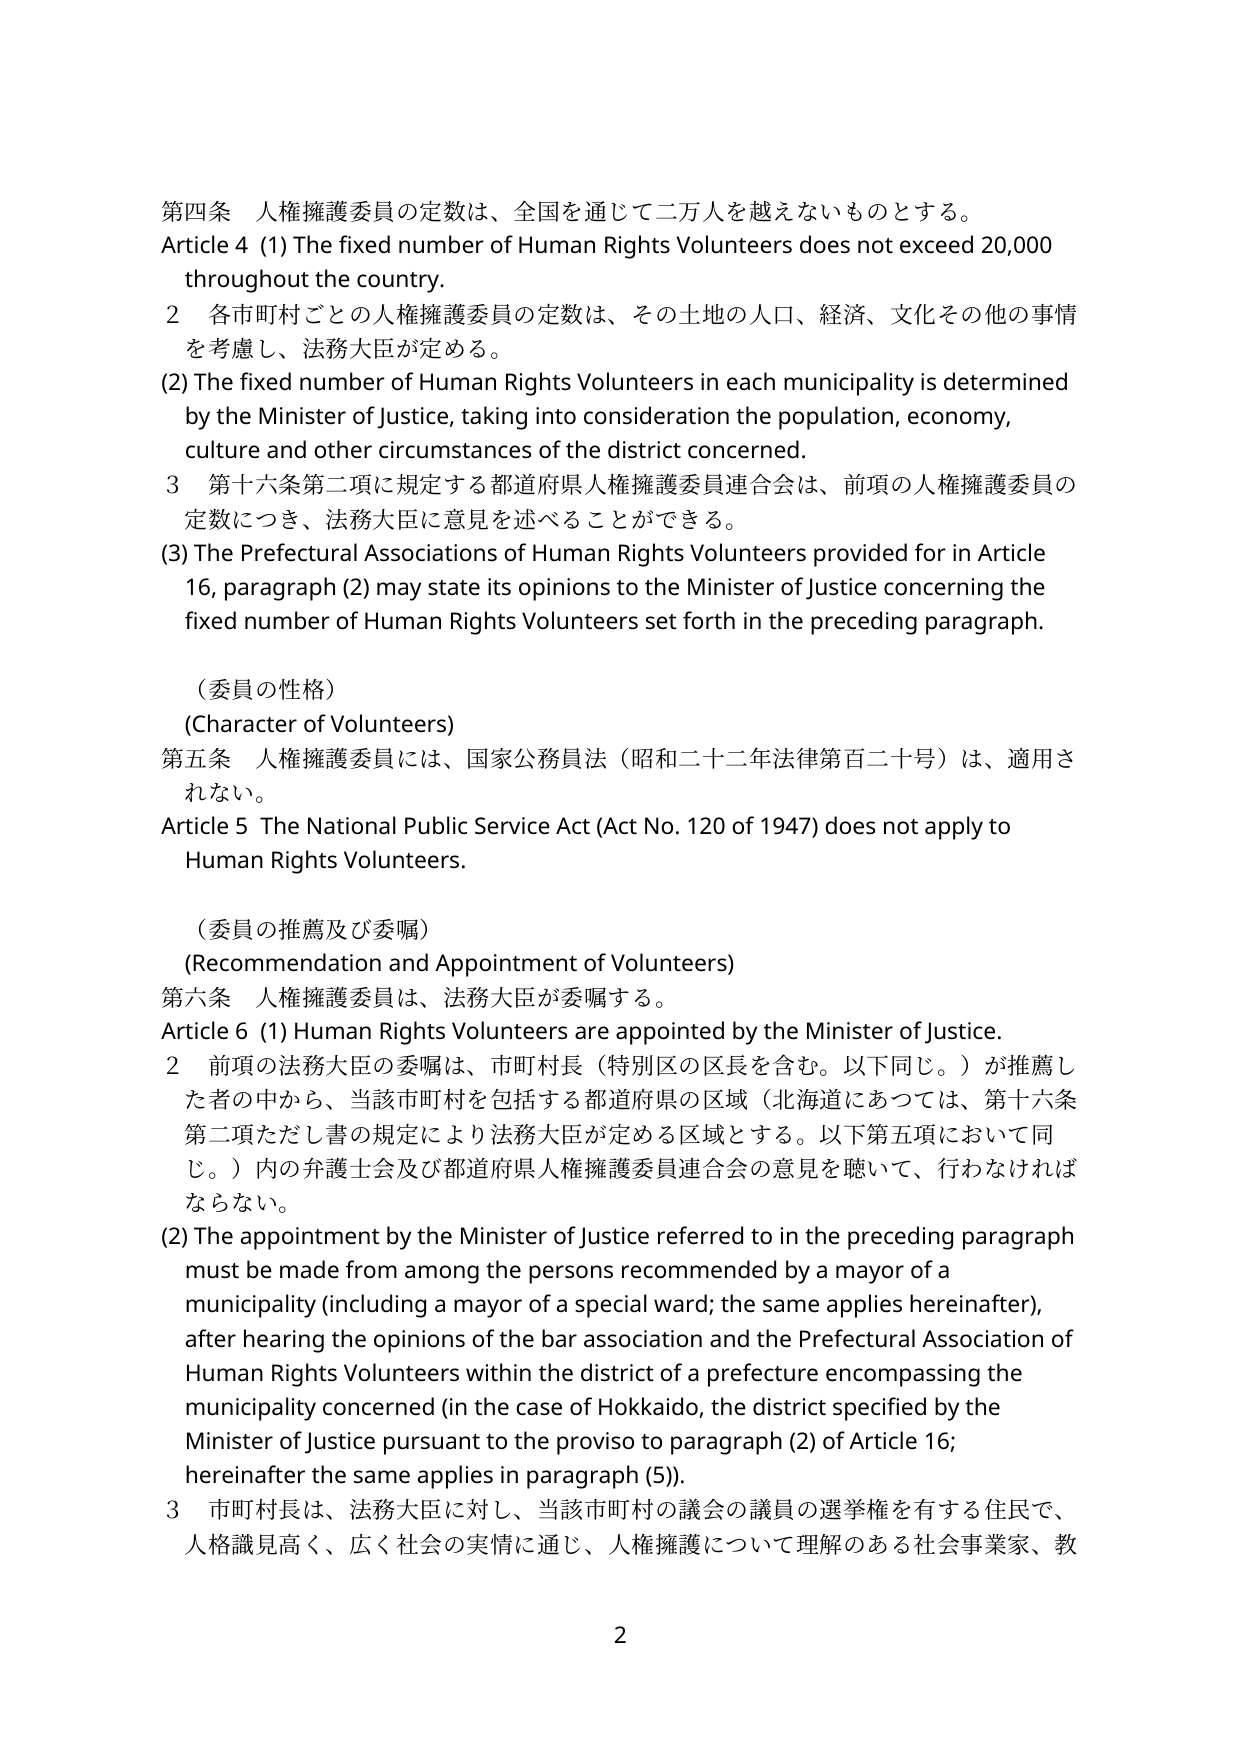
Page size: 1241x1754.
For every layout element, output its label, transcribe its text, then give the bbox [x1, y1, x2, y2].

text 第四条 人権擁護委員の定数は、全国を通じて二万人を越えないものとする。 [161, 194, 1079, 228]
text (Recommendation and Appointment of Volunteers) [184, 945, 1079, 979]
text (3) The Prefectural Associations of Human Rights Volunteers provided for in Article 16, paragraph (2) may state its opinions to the Minister of Justice concerning the fixed number of Human Rights Volunteers set forth in the preceding paragraph. [161, 535, 1079, 638]
text ２ 各市町村ごとの人権擁護委員の定数は、その土地の人口、経済、文化その他の事情を考慮し、法務大臣が定める。 [161, 296, 1079, 364]
text 第五条 人権擁護委員には、国家公務員法（昭和二十二年法律第百二十号）は、適用されない。 [161, 740, 1079, 809]
text ２ 前項の法務大臣の委嘱は、市町村長（特別区の区長を含む。以下同じ。）が推薦した者の中から、当該市町村を包括する都道府県の区域（北海道にあつては、第十六条第二項ただし書の規定により法務大臣が定める区域とする。以下第五項において同じ。）内の弁護士会及び都道府県人権擁護委員連合会の意見を聴いて、行わなければならない。 [161, 1048, 1079, 1219]
text ３ 第十六条第二項に規定する都道府県人権擁護委員連合会は、前項の人権擁護委員の定数につき、法務大臣に意見を述べることができる。 [161, 467, 1079, 535]
text Article 6 (1) Human Rights Volunteers are appointed by the Minister of Justice. [161, 1014, 1079, 1048]
text （委員の推薦及び委嘱） [184, 911, 1079, 945]
text （委員の性格） [184, 672, 1079, 706]
text (2) The fixed number of Human Rights Volunteers in each municipality is determined by the Minister of Justice, taking into consideration the population, economy, culture and other circumstances of the district concerned. [161, 364, 1079, 467]
text 第六条 人権擁護委員は、法務大臣が委嘱する。 [161, 979, 1079, 1014]
text (2) The appointment by the Minister of Justice referred to in the preceding paragraph must be made from among the persons recommended by a mayor of a municipality (including a mayor of a special ward; the same applies hereinafter), after hearing the opinions of the bar association and the Prefectural Association of Human Rights Volunteers within the district of a prefecture encompassing the municipality concerned (in the case of Hokkaido, the district specified by the Minister of Justice pursuant to the proviso to paragraph (2) of Article 16; hereinafter the same applies in paragraph (5)). [161, 1219, 1079, 1492]
text Article 4 (1) The fixed number of Human Rights Volunteers does not exceed 20,000 throughout the country. [161, 228, 1079, 296]
text (Character of Volunteers) [184, 706, 1079, 740]
text Article 5 The National Public Service Act (Act No. 120 of 1947) does not apply to Human Rights Volunteers. [161, 809, 1079, 877]
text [161, 1492, 1079, 1560]
